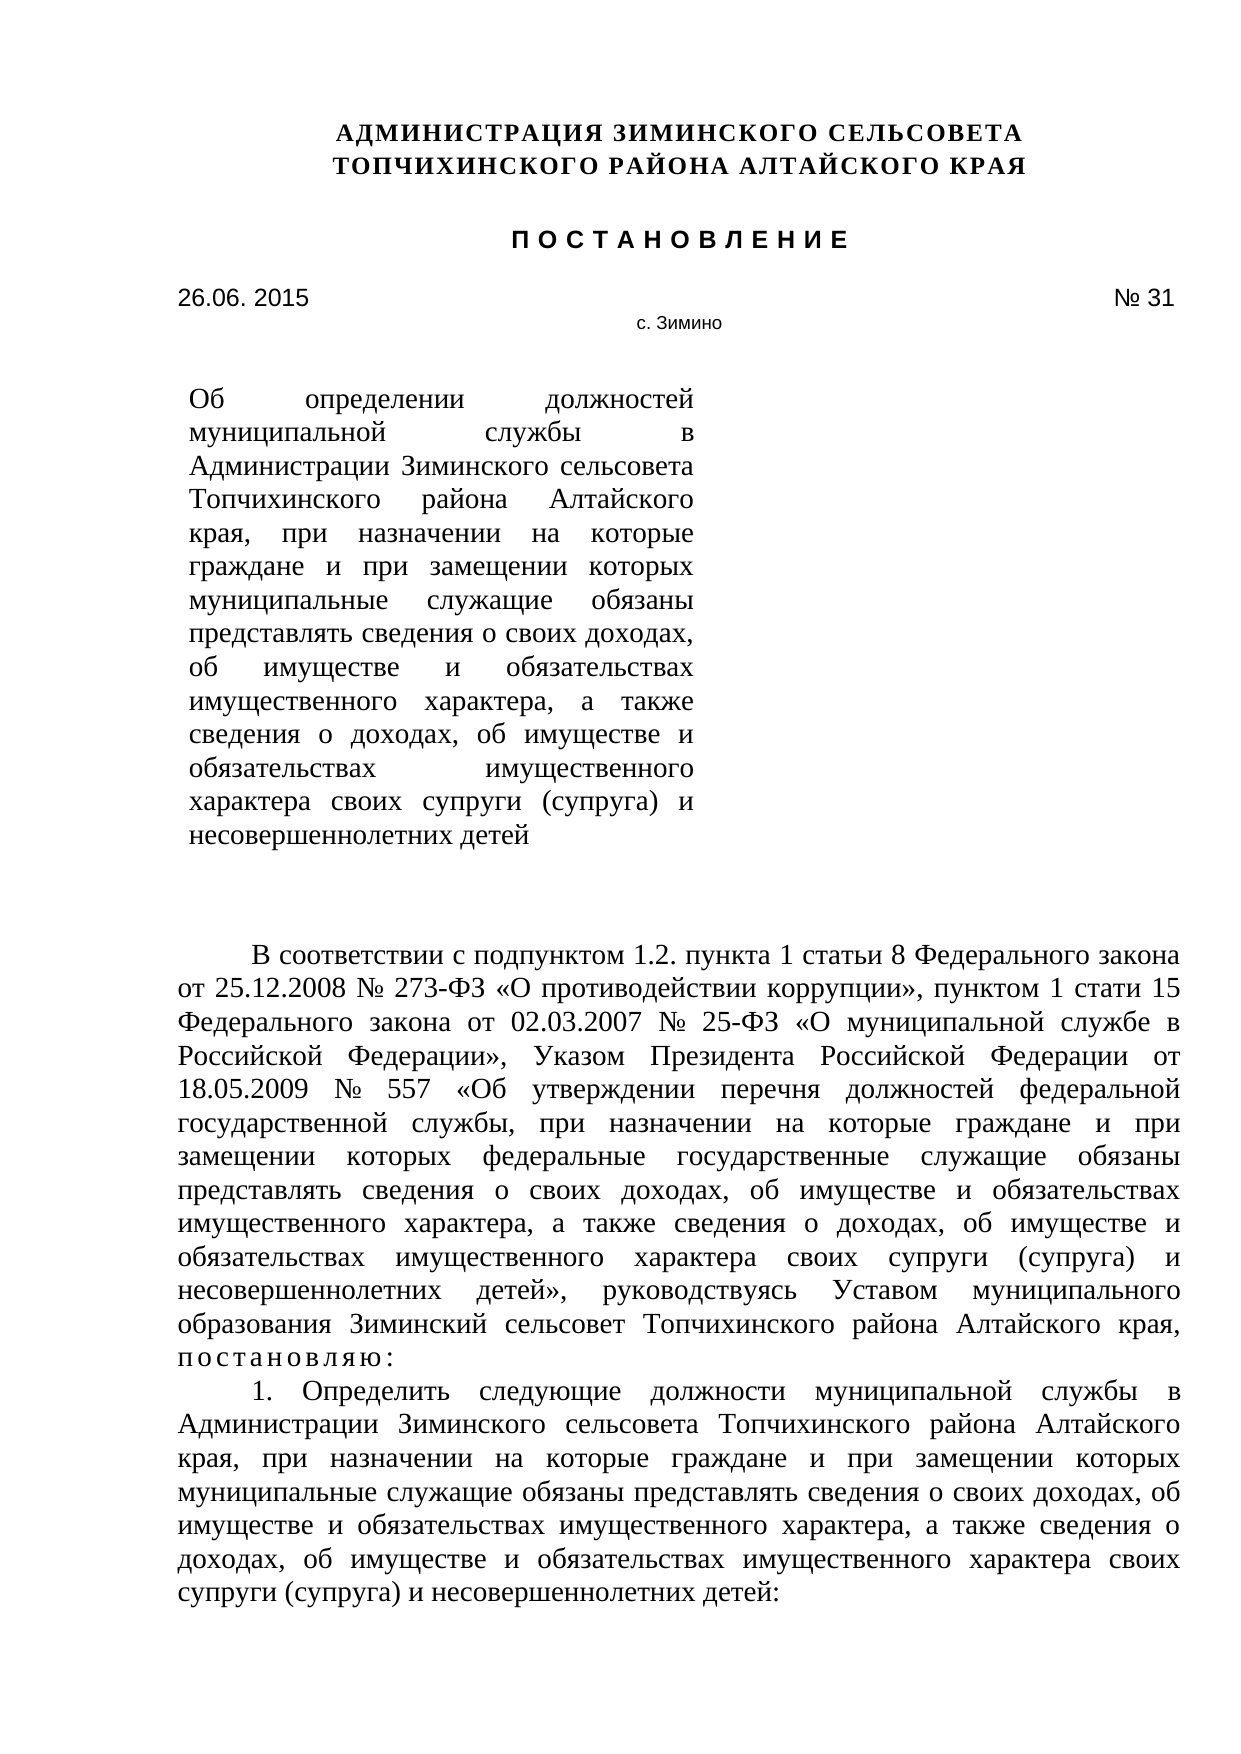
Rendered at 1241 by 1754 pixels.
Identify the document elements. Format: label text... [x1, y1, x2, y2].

text АДМИНИСТРАЦИЯ ЗИМИНСКОГО СЕЛЬСОВЕТА ТОПЧИХИНСКОГО РАЙОНА АЛТАЙСКОГО КРАЯ [177, 118, 1181, 180]
text 1. Определить следующие должности муниципальной службы в Администрации Зиминского сельсовета Топчихинского района Алтайского края, при назначении на которые граждане и при замещении которых муниципальные служащие обязаны представлять сведения о своих доходах, об имуществе и обязательствах имущественного характера, а также сведения о доходах, об имуществе и обязательствах имущественного характера своих супруги (супруга) и несовершеннолетних детей: [177, 1373, 1181, 1608]
table_header Об определении должностей муниципальной службы в Администрации Зиминского сельсовета Топчихинского района Алтайского края, при назначении на которые граждане и при замещении которых муниципальные служащие обязаны представлять сведения о своих доходах, об имуществе и обязательствах имущественного характера, а также сведения о доходах, об имуществе и обязательствах имущественного характера своих супруги (супруга) и несовершеннолетних детей [177, 381, 705, 879]
text с. Зимино [177, 312, 1181, 333]
title 26.06. 2015 № 31 [177, 283, 1181, 312]
text В соответствии с подпунктом 1.2. пункта 1 статьи 8 Федерального закона от 25.12.2008 № 273-ФЗ «О противодействии коррупции», пунктом 1 стати 15 Федерального закона от 02.03.2007 № 25-ФЗ «О муниципальной службе в Российской Федерации», Указом Президента Российской Федерации от 18.05.2009 № 557 «Об утверждении перечня должностей федеральной государственной службы, при назначении на которые граждане и при замещении которых федеральные государственные служащие обязаны представлять сведения о своих доходах, об имуществе и обязательствах имущественного характера, а также сведения о доходах, об имуществе и обязательствах имущественного характера своих супруги (супруга) и несовершеннолетних детей», руководствуясь Уставом муниципального образования Зиминский сельсовет Топчихинского района Алтайского края, постановляю: [177, 937, 1181, 1373]
title ПОСТАНОВЛЕНИЕ [177, 225, 1181, 254]
